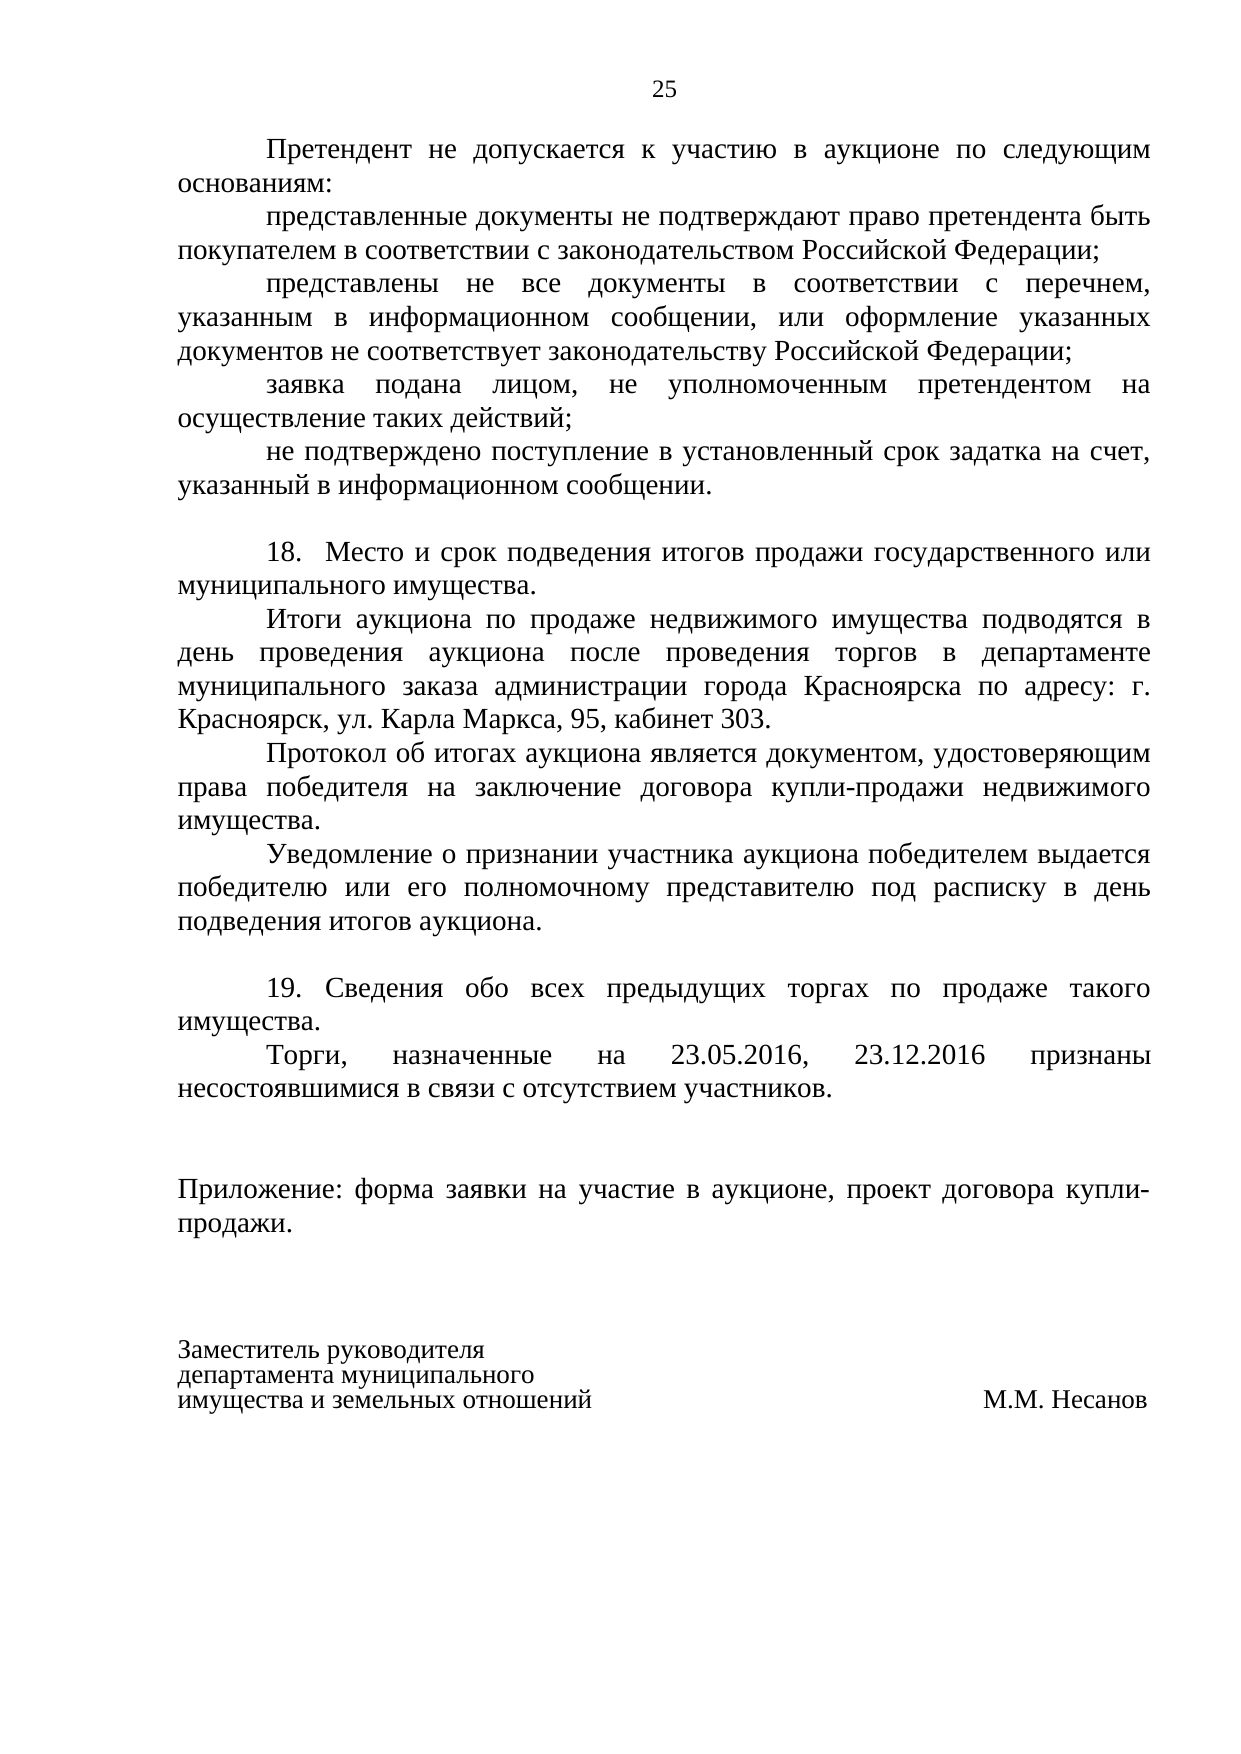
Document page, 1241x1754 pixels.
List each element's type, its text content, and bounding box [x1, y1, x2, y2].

text Заместитель руководителя [177, 1339, 1152, 1364]
list Место и срок подведения итогов продажи государственного или муниципального имущества. [177, 534, 1152, 601]
text Торги, назначенные на 23.05.2016, 23.12.2016 признаны несостоявшимися в связи с отсутствием участников. [177, 1037, 1152, 1104]
text Итоги аукциона по продаже недвижимого имущества подводятся в день проведения аукциона после проведения торгов в департаменте муниципального заказа администрации города Красноярска по адресу: г. Красноярск, ул. Карла Маркса, 95, кабинет 303. [177, 601, 1152, 735]
list Сведения обо всех предыдущих торгах по продаже такого имущества. [177, 970, 1152, 1037]
text Протокол об итогах аукциона является документом, удостоверяющим права победителя на заключение договора купли-продажи недвижимого имущества. [177, 735, 1152, 836]
text представлены не все документы в соответствии с перечнем, указанным в информационном сообщении, или оформление указанных документов не соответствует законодательству Российской Федерации; [177, 266, 1152, 366]
text не подтверждено поступление в установленный срок задатка на счет, указанный в информационном сообщении. [177, 433, 1152, 500]
text Претендент не допускается к участию в аукционе по следующим основаниям: [177, 131, 1152, 198]
text Уведомление о признании участника аукциона победителем выдается победителю или его полномочному представителю под расписку в день подведения итогов аукциона. [177, 836, 1152, 936]
text департамента муниципального [177, 1364, 1152, 1389]
text представленные документы не подтверждают право претендента быть покупателем в соответствии с законодательством Российской Федерации; [177, 198, 1152, 266]
text имущества и земельных отношений М.М. Несанов [177, 1389, 1152, 1413]
text заявка подана лицом, не уполномоченным претендентом на осуществление таких действий; [177, 366, 1152, 433]
text Приложение: форма заявки на участие в аукционе, проект договора купли-продажи. [177, 1171, 1152, 1238]
